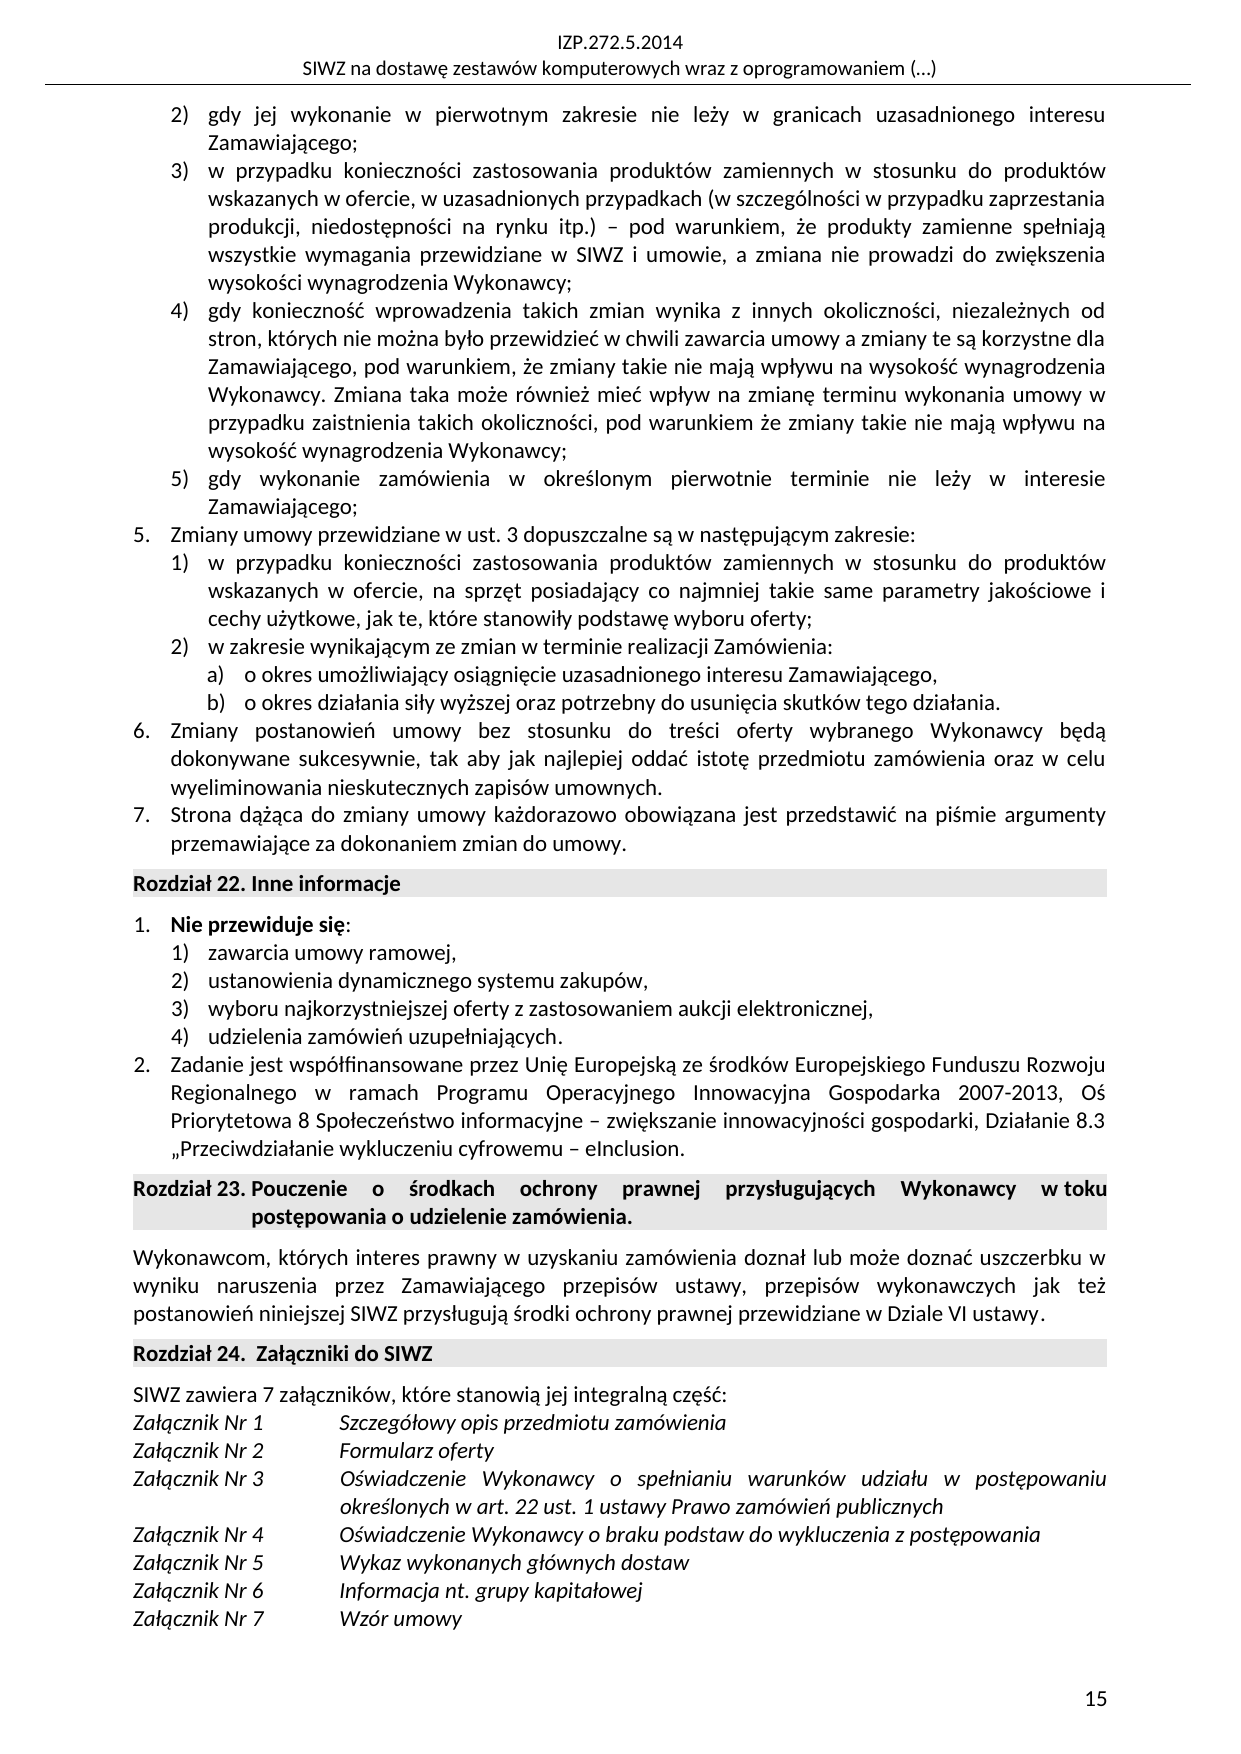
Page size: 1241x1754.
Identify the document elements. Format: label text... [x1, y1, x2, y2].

list ustanowienia dynamicznego systemu zakupów, [171, 966, 1107, 994]
text Załączniki do SIWZ [133, 1339, 1107, 1367]
list w przypadku konieczności zastosowania produktów zamiennych w stosunku do produktów wskazanych w ofercie, w uzasadnionych przypadkach (w szczególności w przypadku zaprzestania produkcji, niedostępności na rynku itp.) – pod warunkiem, że produkty zamienne spełniają wszystkie wymagania przewidziane w SIWZ i umowie, a zmiana nie prowadzi do zwiększenia wysokości wynagrodzenia Wykonawcy; [170, 156, 1107, 296]
list gdy jej wykonanie w pierwotnym zakresie nie leży w granicach uzasadnionego interesu Zamawiającego; [170, 100, 1107, 156]
list gdy konieczność wprowadzenia takich zmian wynika z innych okoliczności, niezależnych od stron, których nie można było przewidzieć w chwili zawarcia umowy a zmiany te są korzystne dla Zamawiającego, pod warunkiem, że zmiany takie nie mają wpływu na wysokość wynagrodzenia Wykonawcy. Zmiana taka może również mieć wpływ na zmianę terminu wykonania umowy w przypadku zaistnienia takich okoliczności, pod warunkiem że zmiany takie nie mają wpływu na wysokość wynagrodzenia Wykonawcy; [170, 296, 1107, 464]
list Strona dążąca do zmiany umowy każdorazowo obowiązana jest przedstawić na piśmie argumenty przemawiające za dokonaniem zmian do umowy. [133, 801, 1107, 857]
text SIWZ zawiera 7 załączników, które stanowią jej integralną część: [133, 1380, 1107, 1408]
list zawarcia umowy ramowej, [171, 938, 1107, 966]
list gdy wykonanie zamówienia w określonym pierwotnie terminie nie leży w interesie Zamawiającego; [170, 464, 1107, 520]
text Wykonawcom, których interes prawny w uzyskaniu zamówienia doznał lub może doznać uszczerbku w wyniku naruszenia przez Zamawiającego przepisów ustawy, przepisów wykonawczych jak też postanowień niniejszej SIWZ przysługują środki ochrony prawnej przewidziane w Dziale VI ustawy. [133, 1243, 1107, 1327]
list Oświadczenie Wykonawcy o braku podstaw do wykluczenia z postępowania [133, 1520, 1107, 1548]
text Pouczenie o środkach ochrony prawnej przysługujących Wykonawcy w toku postępowania o udzielenie zamówienia. [133, 1174, 1107, 1230]
list Oświadczenie Wykonawcy o spełnianiu warunków udziału w postępowaniu określonych w art. 22 ust. 1 ustawy Prawo zamówień publicznych [133, 1464, 1107, 1520]
list o okres umożliwiający osiągnięcie uzasadnionego interesu Zamawiającego, [207, 661, 1107, 688]
list Informacja nt. grupy kapitałowej [133, 1576, 1107, 1604]
list Zadanie jest współfinansowane przez Unię Europejską ze środków Europejskiego Funduszu Rozwoju Regionalnego w ramach Programu Operacyjnego Innowacyjna Gospodarka 2007-2013, Oś Priorytetowa 8 Społeczeństwo informacyjne – zwiększanie innowacyjności gospodarki, Działanie 8.3 „Przeciwdziałanie wykluczeniu cyfrowemu – eInclusion. [133, 1050, 1107, 1162]
list Wzór umowy [133, 1604, 1107, 1632]
list Zmiany umowy przewidziane w ust. 3 dopuszczalne są w następującym zakresie: [133, 520, 1107, 548]
list Wykaz wykonanych głównych dostaw [133, 1548, 1107, 1576]
list Zmiany postanowień umowy bez stosunku do treści oferty wybranego Wykonawcy będą dokonywane sukcesywnie, tak aby jak najlepiej oddać istotę przedmiotu zamówienia oraz w celu wyeliminowania nieskutecznych zapisów umownych. [133, 717, 1107, 801]
list w zakresie wynikającym ze zmian w terminie realizacji Zamówienia: [170, 632, 1107, 661]
list Formularz oferty [133, 1436, 1107, 1464]
list w przypadku konieczności zastosowania produktów zamiennych w stosunku do produktów wskazanych w ofercie, na sprzęt posiadający co najmniej takie same parametry jakościowe i cechy użytkowe, jak te, które stanowiły podstawę wyboru oferty; [170, 548, 1107, 632]
list Nie przewiduje się: [133, 910, 1107, 938]
list Szczegółowy opis przedmiotu zamówienia [133, 1408, 1107, 1436]
list o okres działania siły wyższej oraz potrzebny do usunięcia skutków tego działania. [207, 688, 1107, 717]
list udzielenia zamówień uzupełniających. [171, 1022, 1107, 1050]
list wyboru najkorzystniejszej oferty z zastosowaniem aukcji elektronicznej, [171, 994, 1107, 1022]
text Inne informacje [133, 869, 1107, 897]
